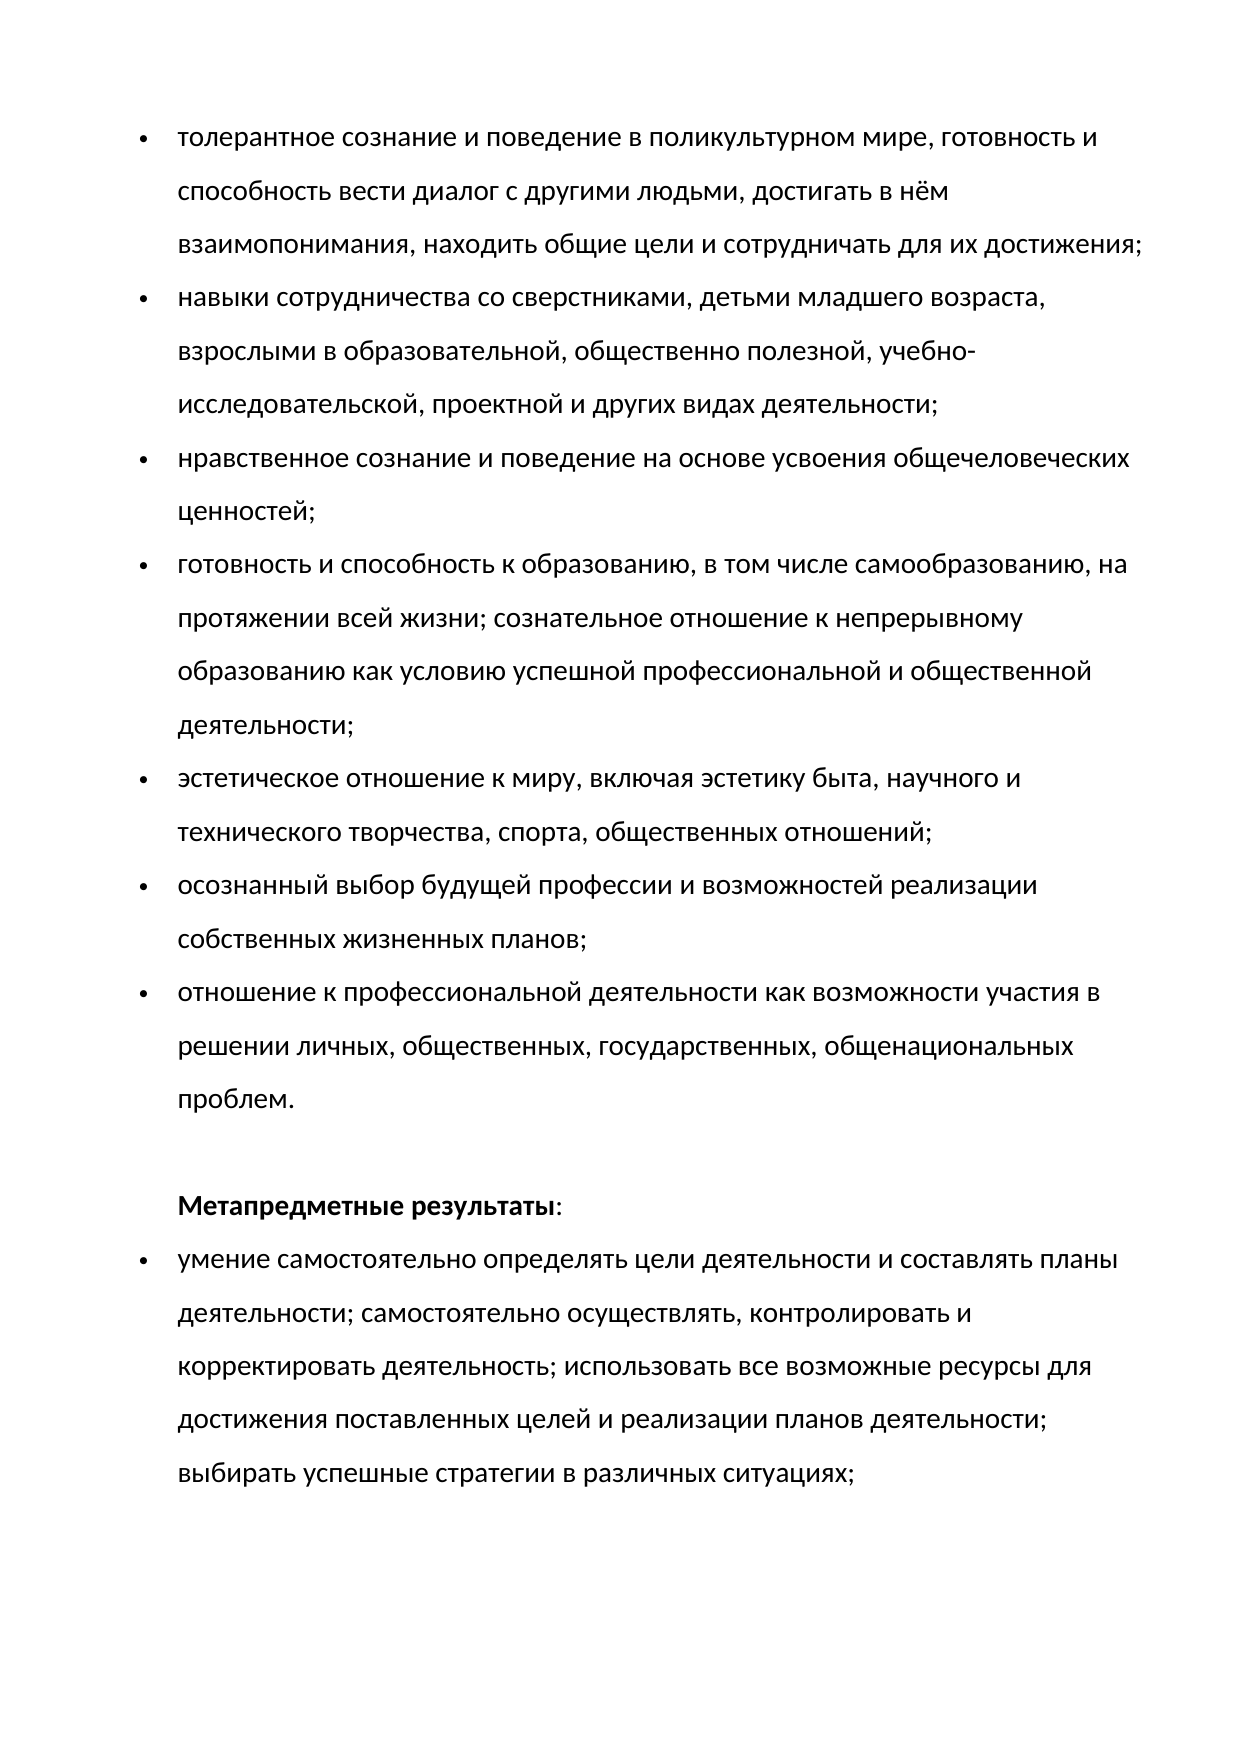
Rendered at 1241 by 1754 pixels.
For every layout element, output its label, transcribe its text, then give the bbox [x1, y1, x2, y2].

list толерантное сознание и поведение в поликультурном мире, готовность и способность вести диалог с другими людьми, достигать в нём взаимопонимания, находить общие цели и сотрудничать для их достижения; [140, 118, 1152, 261]
list эстетическое отношение к миру, включая эстетику быта, научного и технического творчества, спорта, общественных отношений; [140, 759, 1152, 848]
text Метапредметные результаты: [177, 1187, 1152, 1222]
list умение самостоятельно определять цели деятельности и составлять планы деятельности; самостоятельно осуществлять, контролировать и корректировать деятельность; использовать все возможные ресурсы для достижения поставленных целей и реализации планов деятельности; выбирать успешные стратегии в различных ситуациях; [140, 1240, 1152, 1490]
list осознанный выбор будущей профессии и возможностей реализации собственных жизненных планов; [140, 866, 1152, 955]
list отношение к профессиональной деятельности как возможности участия в решении личных, общественных, государственных, общенациональных проблем. [140, 973, 1152, 1116]
list навыки сотрудничества со сверстниками, детьми младшего возраста, взрослыми в образовательной, общественно полезной, учебно-исследовательской, проектной и других видах деятельности; [140, 278, 1152, 421]
list готовность и способность к образованию, в том числе самообразованию, на протяжении всей жизни; сознательное отношение к непрерывному образованию как условию успешной профессиональной и общественной деятельности; [140, 546, 1152, 742]
list нравственное сознание и поведение на основе усвоения общечеловеческих ценностей; [140, 439, 1152, 528]
